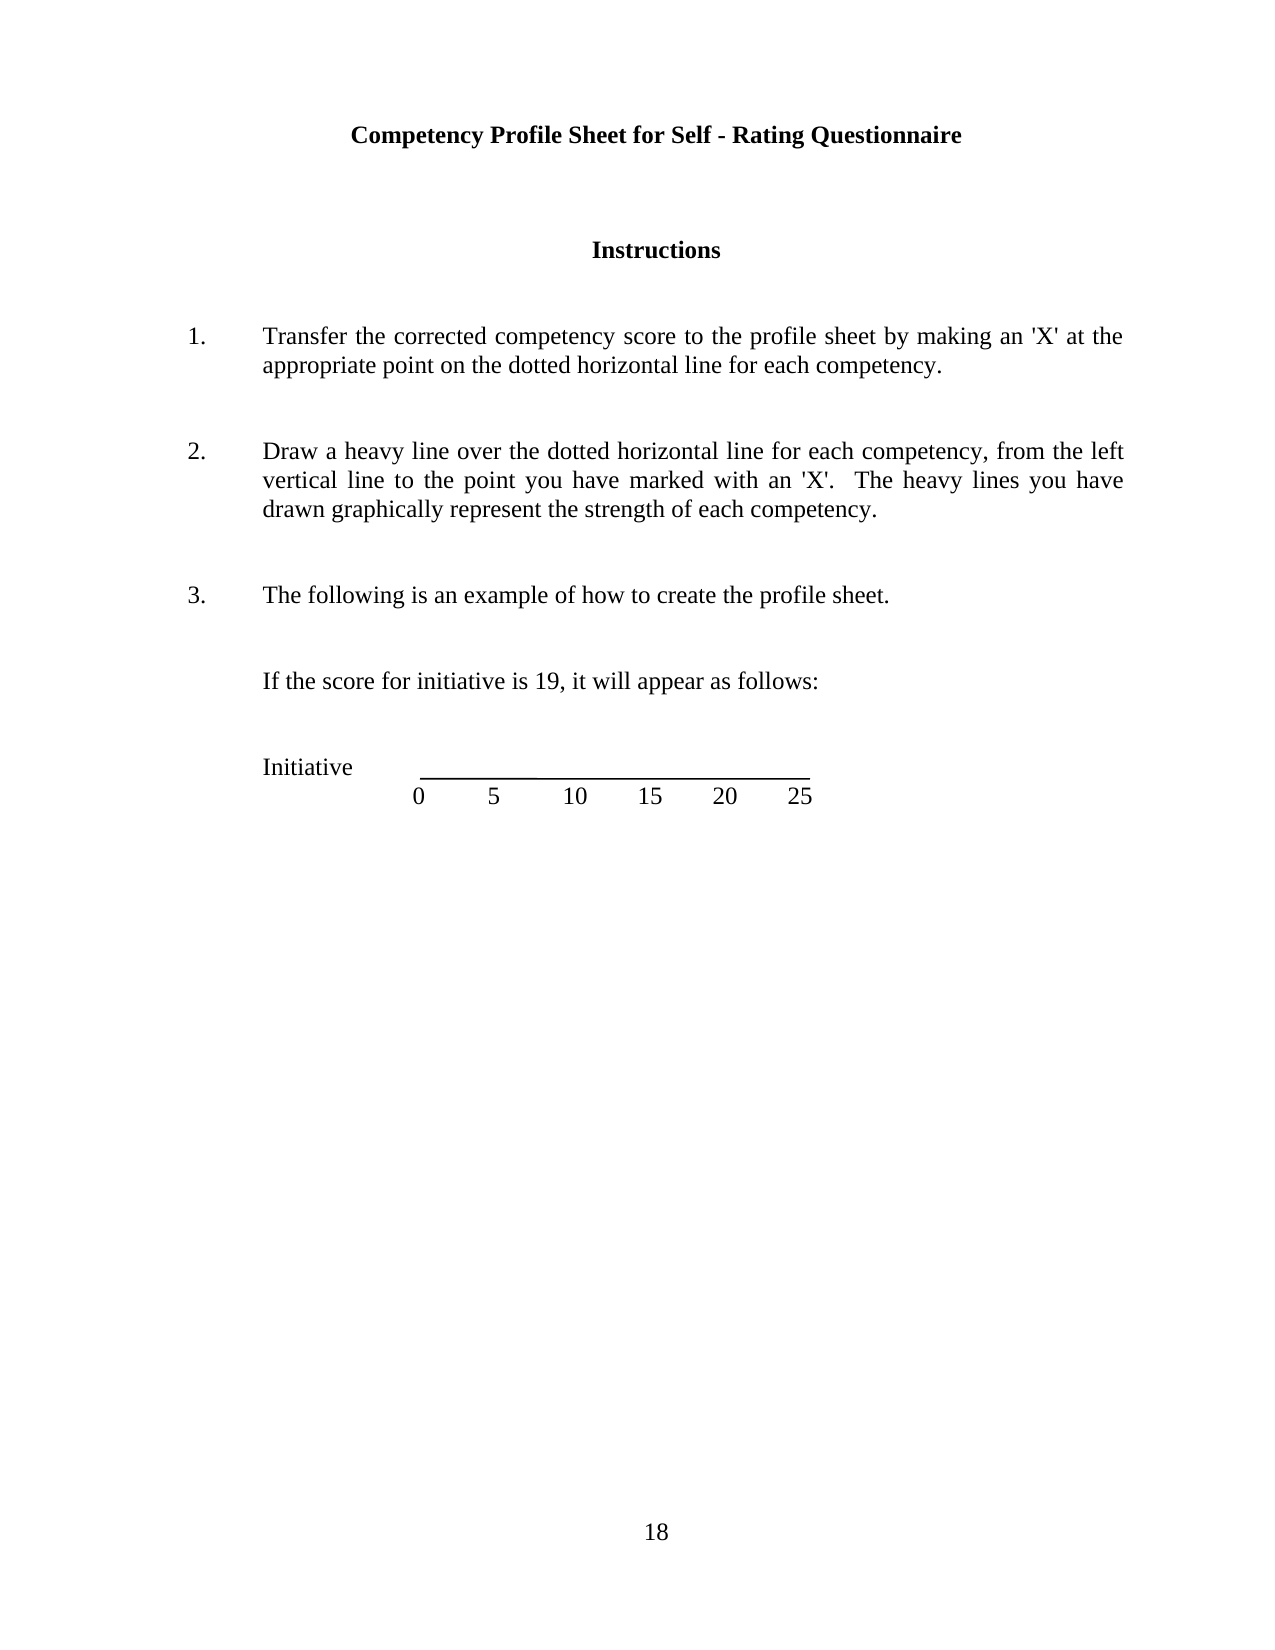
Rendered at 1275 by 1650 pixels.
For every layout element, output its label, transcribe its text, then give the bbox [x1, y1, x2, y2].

list The following is an example of how to create the profile sheet. [187, 580, 1125, 609]
text If the score for initiative is 19, it will appear as follows: [262, 666, 1125, 695]
text Instructions [187, 235, 1125, 264]
text Initiative [262, 752, 1125, 781]
list Transfer the corrected competency score to the profile sheet by making an 'X' at the appropriate point on the dotted horizontal line for each competency. [187, 321, 1125, 379]
text 0 5 10 15 20 25 [262, 781, 1125, 810]
list Draw a heavy line over the dotted horizontal line for each competency, from the left vertical line to the point you have marked with an 'X'. The heavy lines you have drawn graphically represent the strength of each competency. [187, 436, 1125, 522]
text Competency Profile Sheet for Self - Rating Questionnaire [187, 120, 1125, 149]
